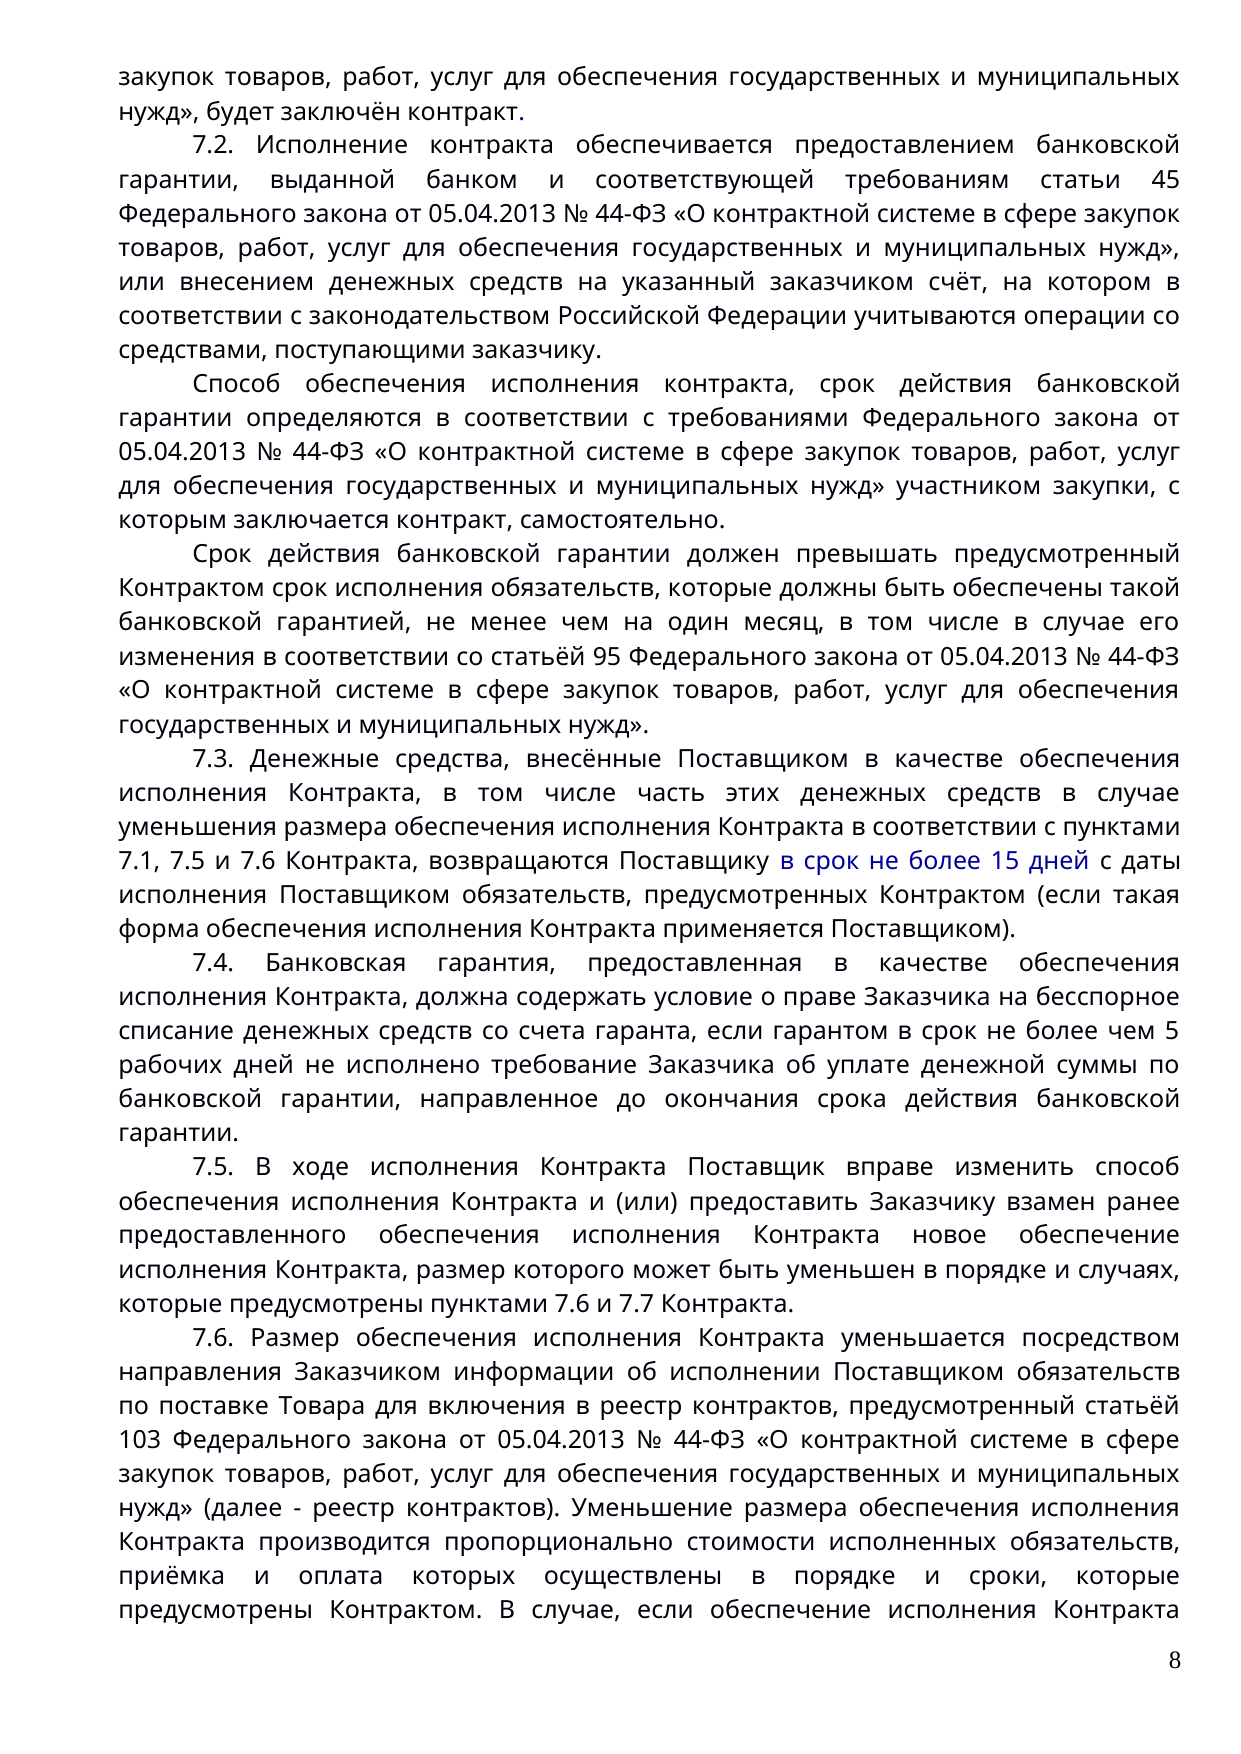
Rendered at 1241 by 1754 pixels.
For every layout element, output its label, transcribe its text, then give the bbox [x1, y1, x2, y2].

text 7.4. Банковская гарантия, предоставленная в качестве обеспечения исполнения Контракта, должна содержать условие о праве Заказчика на бесспорное списание денежных средств со счета гаранта, если гарантом в срок не более чем 5 рабочих дней не исполнено требование Заказчика об уплате денежной суммы по банковской гарантии, направленное до окончания срока действия банковской гарантии. [118, 945, 1181, 1149]
text 7.5. В ходе исполнения Контракта Поставщик вправе изменить способ обеспечения исполнения Контракта и (или) предоставить Заказчику взамен ранее предоставленного обеспечения исполнения Контракта новое обеспечение исполнения Контракта, размер которого может быть уменьшен в порядке и случаях, которые предусмотрены пунктами 7.6 и 7.7 Контракта. [118, 1149, 1181, 1319]
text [118, 1319, 1181, 1626]
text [118, 59, 1181, 127]
text 7.3. Денежные средства, внесённые Поставщиком в качестве обеспечения исполнения Контракта, в том числе часть этих денежных средств в случае уменьшения размера обеспечения исполнения Контракта в соответствии с пунктами 7.1, 7.5 и 7.6 Контракта, возвращаются Поставщику в срок не более 15 дней с даты исполнения Поставщиком обязательств, предусмотренных Контрактом (если такая форма обеспечения исполнения Контракта применяется Поставщиком). [118, 740, 1181, 945]
text Способ обеспечения исполнения контракта, срок действия банковской гарантии определяются в соответствии с требованиями Федерального закона от 05.04.2013 № 44-ФЗ «О контрактной системе в сфере закупок товаров, работ, услуг для обеспечения государственных и муниципальных нужд» участником закупки, с которым заключается контракт, самостоятельно. [118, 366, 1181, 536]
text Срок действия банковской гарантии должен превышать предусмотренный Контрактом срок исполнения обязательств, которые должны быть обеспечены такой банковской гарантией, не менее чем на один месяц, в том числе в случае его изменения в соответствии со статьёй 95 Федерального закона от 05.04.2013 № 44-ФЗ «О контрактной системе в сфере закупок товаров, работ, услуг для обеспечения государственных и муниципальных нужд». [118, 536, 1181, 740]
text 7.2. Исполнение контракта обеспечивается предоставлением банковской гарантии, выданной банком и соответствующей требованиям статьи 45 Федерального закона от 05.04.2013 № 44-ФЗ «О контрактной системе в сфере закупок товаров, работ, услуг для обеспечения государственных и муниципальных нужд», или внесением денежных средств на указанный заказчиком счёт, на котором в соответствии с законодательством Российской Федерации учитываются операции со средствами, поступающими заказчику. [118, 127, 1181, 366]
